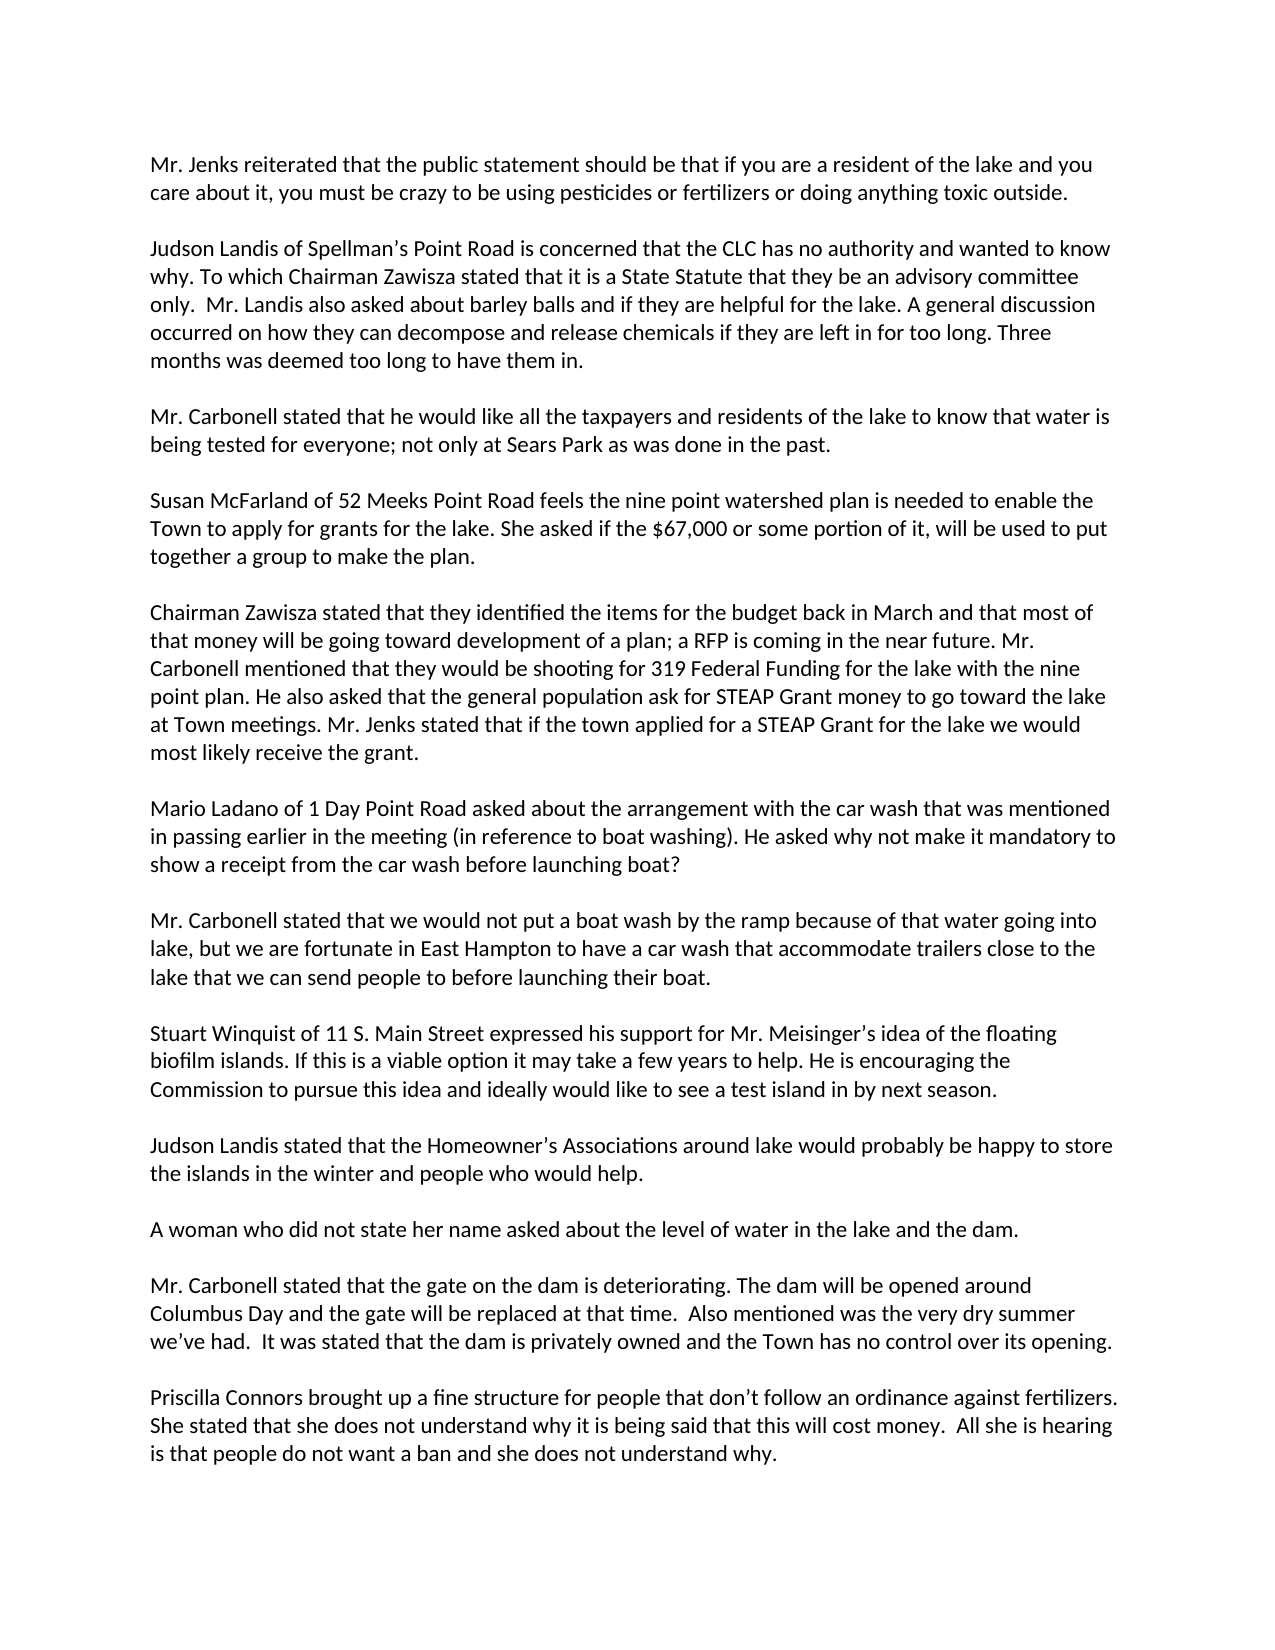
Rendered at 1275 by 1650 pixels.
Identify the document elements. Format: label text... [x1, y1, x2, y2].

text Mr. Carbonell stated that we would not put a boat wash by the ramp because of that water going into lake, but we are fortunate in East Hampton to have a car wash that accommodate trailers close to the lake that we can send people to before launching their boat. [150, 907, 1125, 991]
text Chairman Zawisza stated that they identified the items for the budget back in March and that most of that money will be going toward development of a plan; a RFP is coming in the near future. Mr. Carbonell mentioned that they would be shooting for 319 Federal Funding for the lake with the nine point plan. He also asked that the general population ask for STEAP Grant money to go toward the lake at Town meetings. Mr. Jenks stated that if the town applied for a STEAP Grant for the lake we would most likely receive the grant. [150, 598, 1125, 766]
text Mario Ladano of 1 Day Point Road asked about the arrangement with the car wash that was mentioned in passing earlier in the meeting (in reference to boat washing). He asked why not make it mandatory to show a receipt from the car wash before launching boat? [150, 794, 1125, 878]
text A woman who did not state her name asked about the level of water in the lake and the dam. [150, 1215, 1125, 1243]
text Susan McFarland of 52 Meeks Point Road feels the nine point watershed plan is needed to enable the Town to apply for grants for the lake. She asked if the $67,000 or some portion of it, will be used to put together a group to make the plan. [150, 486, 1125, 570]
text Stuart Winquist of 11 S. Main Street expressed his support for Mr. Meisinger’s idea of the floating biofilm islands. If this is a viable option it may take a few years to help. He is encouraging the Commission to pursue this idea and ideally would like to see a test island in by next season. [150, 1019, 1125, 1103]
text Judson Landis of Spellman’s Point Road is concerned that the CLC has no authority and wanted to know why. To which Chairman Zawisza stated that it is a State Statute that they be an advisory committee only. Mr. Landis also asked about barley balls and if they are helpful for the lake. A general discussion occurred on how they can decompose and release chemicals if they are left in for too long. Three months was deemed too long to have them in. [150, 234, 1125, 374]
text Mr. Carbonell stated that he would like all the taxpayers and residents of the lake to know that water is being tested for everyone; not only at Sears Park as was done in the past. [150, 402, 1125, 458]
text Priscilla Connors brought up a fine structure for people that don’t follow an ordinance against fertilizers. She stated that she does not understand why it is being said that this will cost money. All she is hearing is that people do not want a ban and she does not understand why. [150, 1383, 1125, 1467]
text Mr. Jenks reiterated that the public statement should be that if you are a resident of the lake and you care about it, you must be crazy to be using pesticides or fertilizers or doing anything toxic outside. [150, 150, 1125, 206]
text Judson Landis stated that the Homeowner’s Associations around lake would probably be happy to store the islands in the winter and people who would help. [150, 1131, 1125, 1187]
text Mr. Carbonell stated that the gate on the dam is deteriorating. The dam will be opened around Columbus Day and the gate will be replaced at that time. Also mentioned was the very dry summer we’ve had. It was stated that the dam is privately owned and the Town has no control over its opening. [150, 1271, 1125, 1355]
